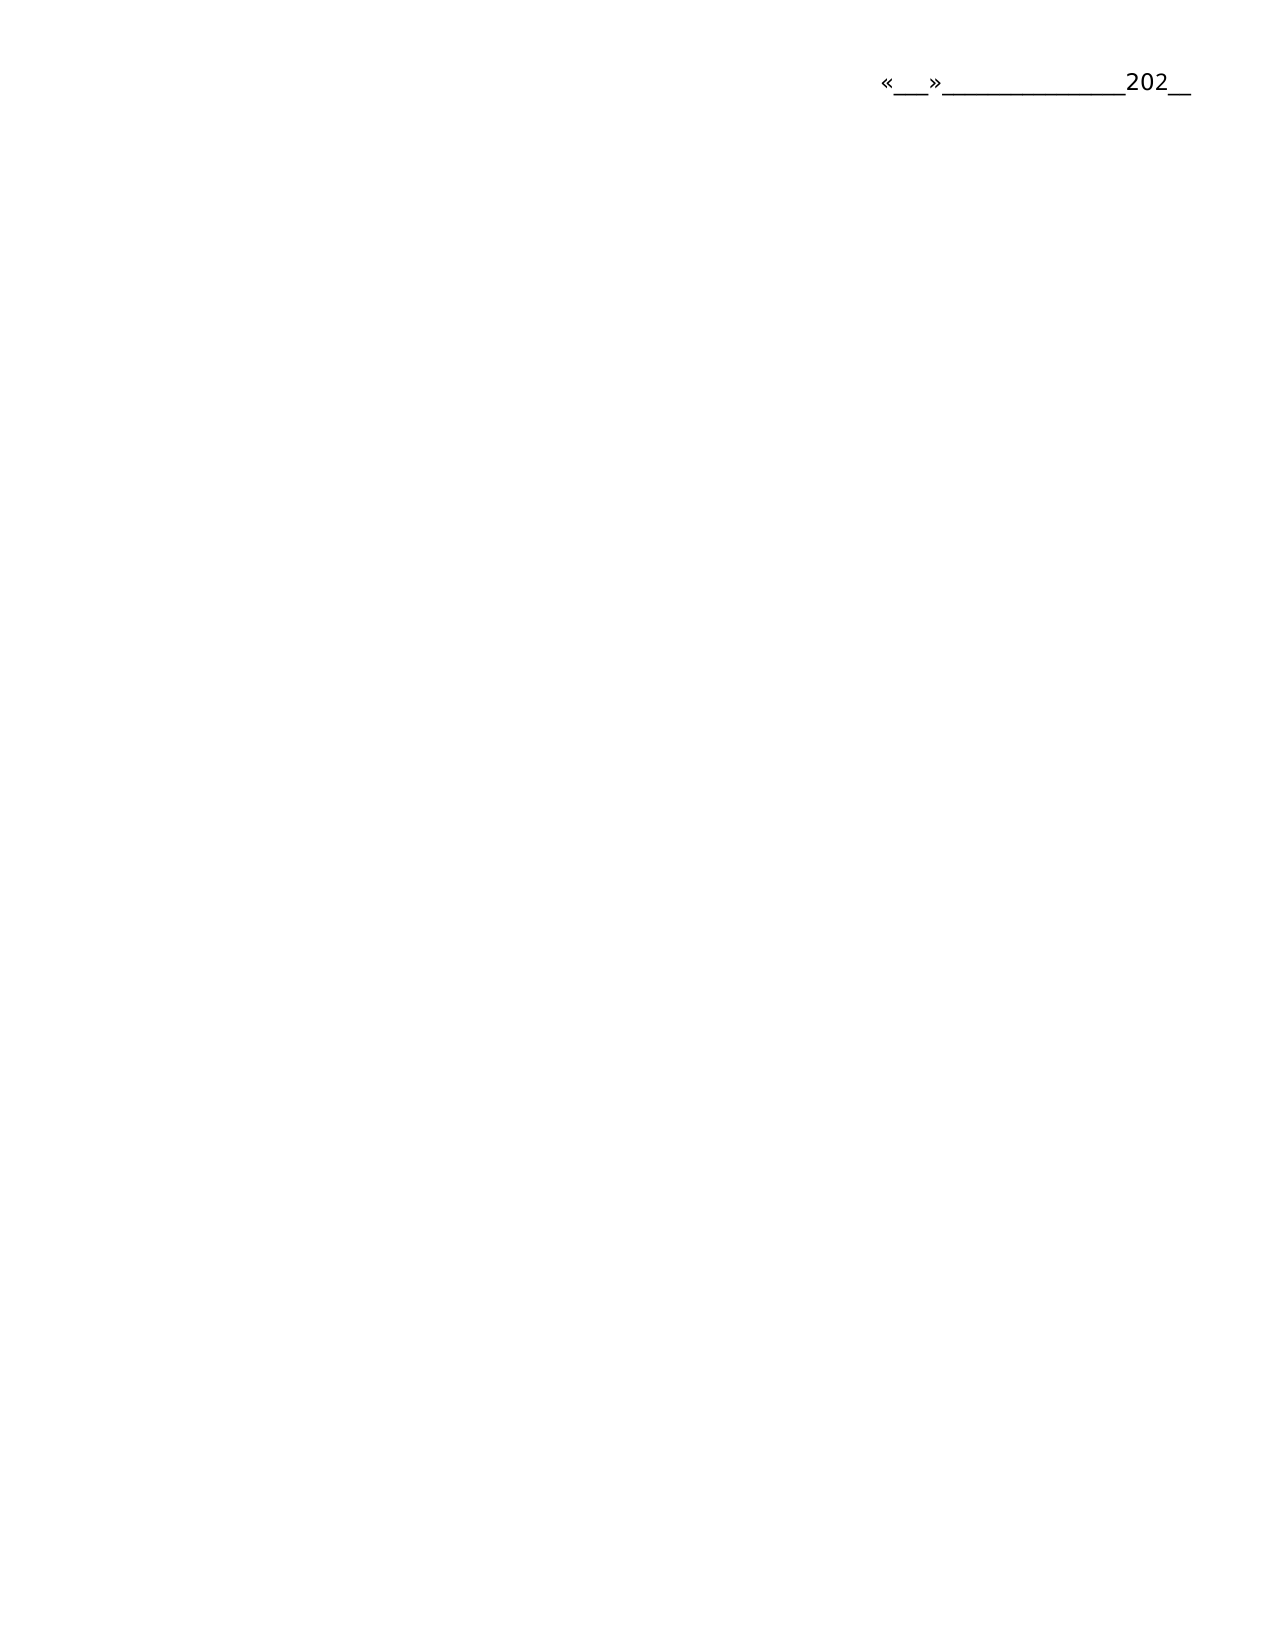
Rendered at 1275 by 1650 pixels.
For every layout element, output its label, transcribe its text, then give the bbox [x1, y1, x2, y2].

text «___»________________202__ [150, 66, 1191, 97]
